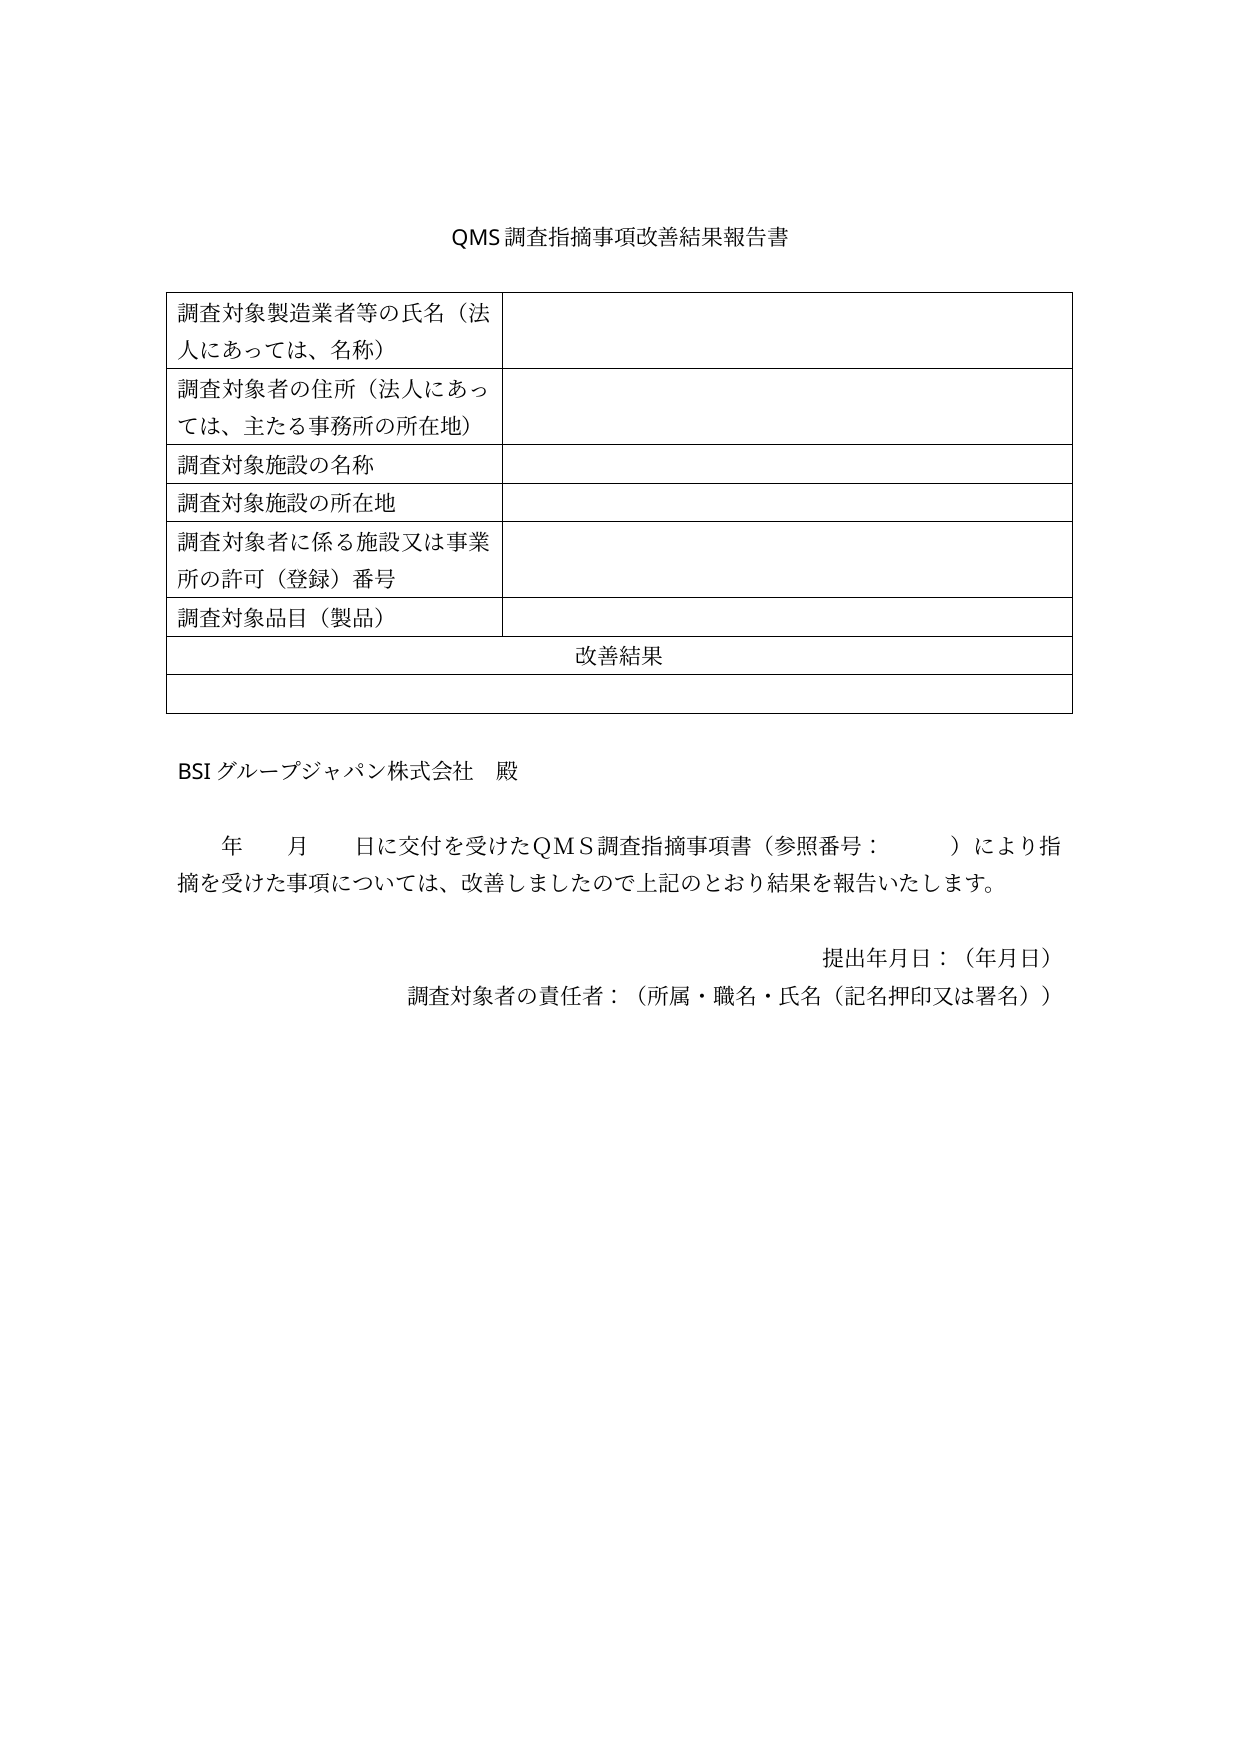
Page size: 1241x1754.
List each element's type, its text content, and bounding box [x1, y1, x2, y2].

table_cell 調査対象者の住所（法人にあっては、主たる事務所の所在地） [167, 369, 502, 444]
table_cell [503, 522, 1072, 597]
table_cell 調査対象者に係る施設又は事業所の許可（登録）番号 [167, 522, 502, 597]
text 年 月 日に交付を受けたＱＭＳ調査指摘事項書（参照番号： ）により指摘を受けた事項については、改善しましたので上記のとおり結果を報告いたします。 [177, 826, 1063, 901]
table_cell 調査対象品目（製品） [167, 598, 502, 636]
text QMS調査指摘事項改善結果報告書 [177, 217, 1063, 254]
table_cell [503, 598, 1072, 636]
text BSIグループジャパン株式会社 殿 [177, 751, 1063, 789]
text 提出年月日：（年月日） [177, 939, 1063, 976]
table_cell 改善結果 [167, 637, 1072, 674]
table_cell [503, 369, 1072, 444]
text 調査対象者の責任者：（所属・職名・氏名（記名押印又は署名）） [177, 976, 1063, 1014]
table_cell [503, 484, 1072, 521]
table_cell 調査対象施設の所在地 [167, 484, 502, 521]
table_cell [167, 675, 1072, 713]
table_cell [503, 445, 1072, 482]
table_cell 調査対象施設の名称 [167, 445, 502, 482]
table_header 調査対象製造業者等の氏名（法人にあっては、名称） [167, 293, 502, 368]
table_header [503, 293, 1072, 368]
